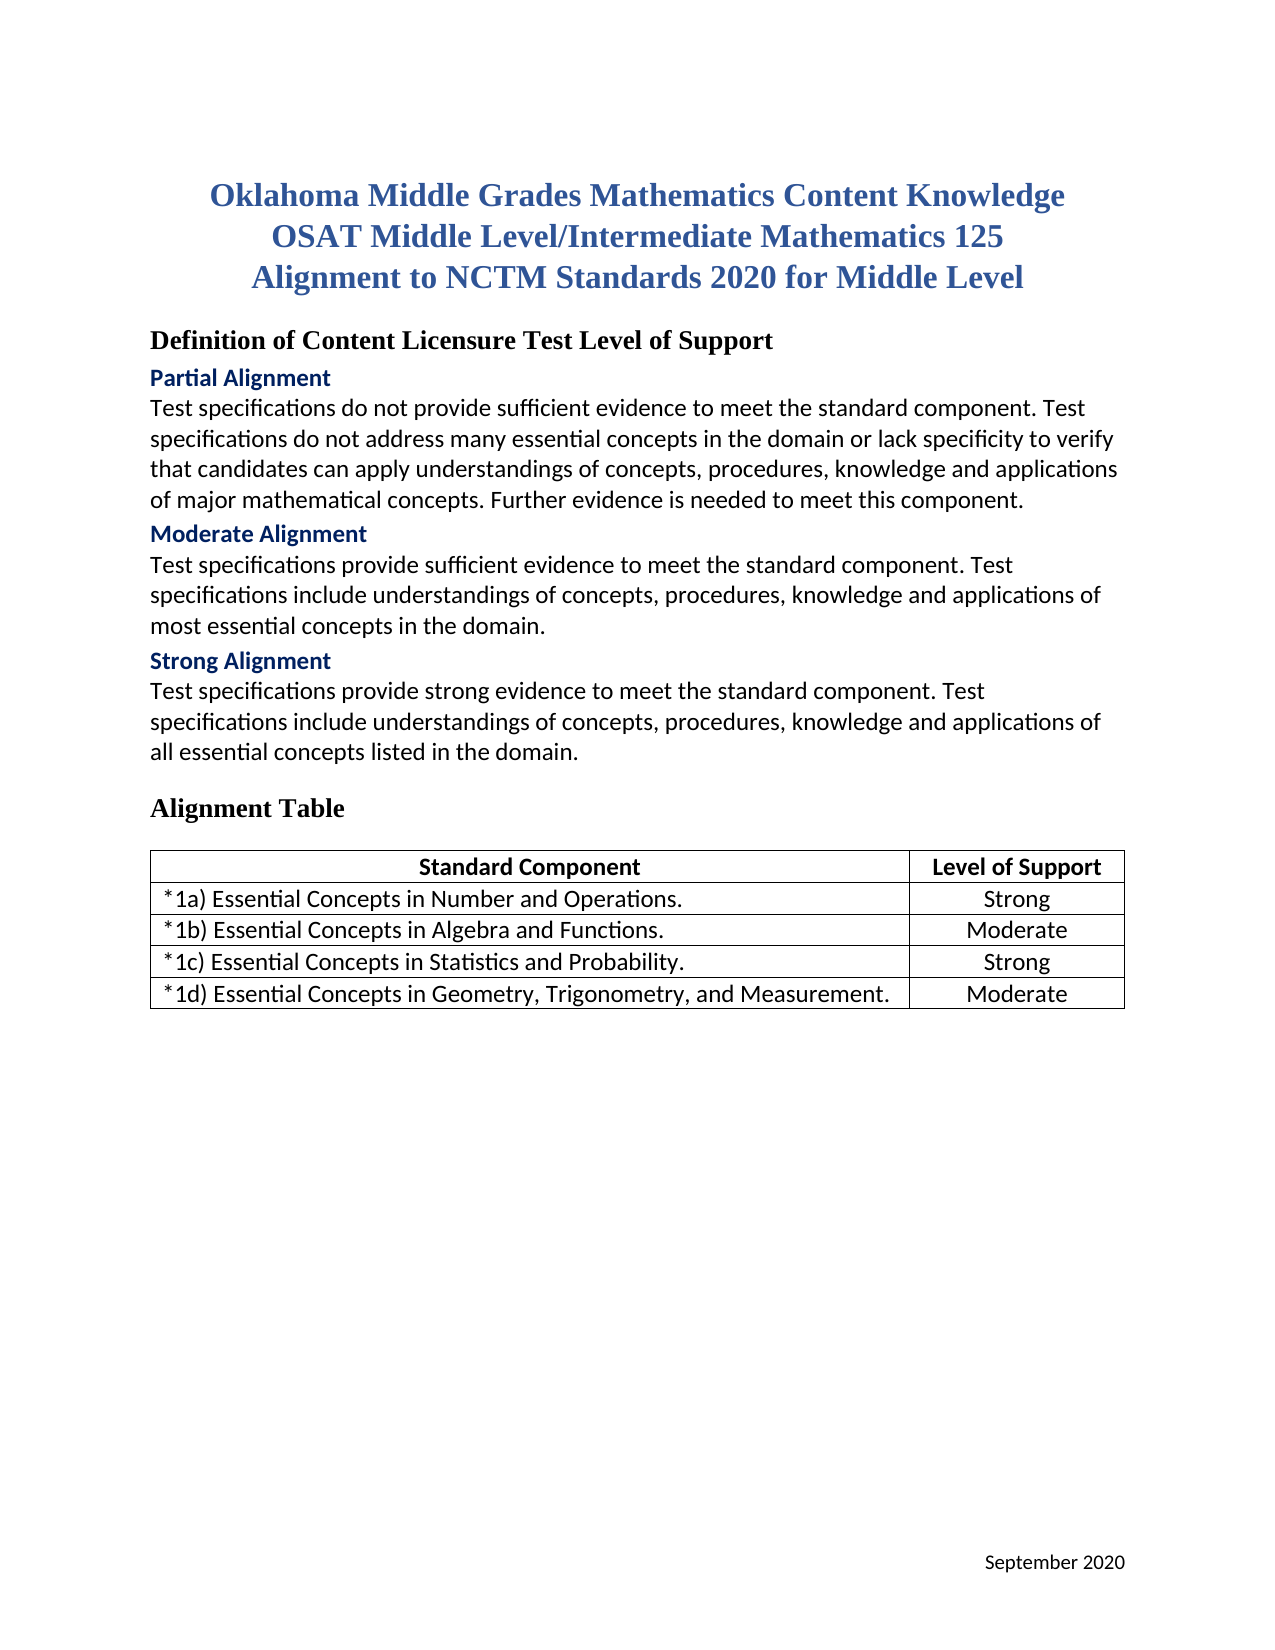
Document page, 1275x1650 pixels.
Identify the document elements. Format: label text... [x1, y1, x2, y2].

subtitle Partial Alignment [150, 362, 1125, 392]
table_header Standard Component [151, 851, 909, 882]
table_cell Moderate [910, 915, 1124, 945]
subtitle Alignment Table [150, 792, 1125, 823]
subtitle Oklahoma Middle Grades Mathematics Content Knowledge [150, 175, 1125, 213]
subtitle Definition of Content Licensure Test Level of Support [150, 324, 1125, 355]
table_cell Strong [910, 883, 1124, 913]
table_header Level of Support [910, 851, 1124, 882]
table_cell Moderate [910, 978, 1124, 1008]
text Test specifications provide sufficient evidence to meet the standard component. Test specifications include understandings of concepts, procedures, knowledge and applications of most essential concepts in the domain. [150, 549, 1125, 641]
text Test specifications provide strong evidence to meet the standard component. Test specifications include understandings of concepts, procedures, knowledge and applications of all essential concepts listed in the domain. [150, 675, 1125, 767]
subtitle Strong Alignment [150, 645, 1125, 675]
subtitle OSAT Middle Level/Intermediate Mathematics 125 [150, 216, 1125, 255]
table_cell *1c) Essential Concepts in Statistics and Probability. [151, 946, 909, 977]
table_cell *1b) Essential Concepts in Algebra and Functions. [151, 915, 909, 945]
table_cell *1d) Essential Concepts in Geometry, Trigonometry, and Measurement. [151, 978, 909, 1008]
subtitle Moderate Alignment [150, 518, 1125, 549]
text Test specifications do not provide sufficient evidence to meet the standard component. Test specifications do not address many essential concepts in the domain or lack specificity to verify that candidates can apply understandings of concepts, procedures, knowledge and applications of major mathematical concepts. Further evidence is needed to meet this component. [150, 392, 1125, 514]
table_cell Strong [910, 946, 1124, 977]
subtitle Alignment to NCTM Standards 2020 for Middle Level [150, 258, 1125, 296]
table_cell *1a) Essential Concepts in Number and Operations. [151, 883, 909, 913]
